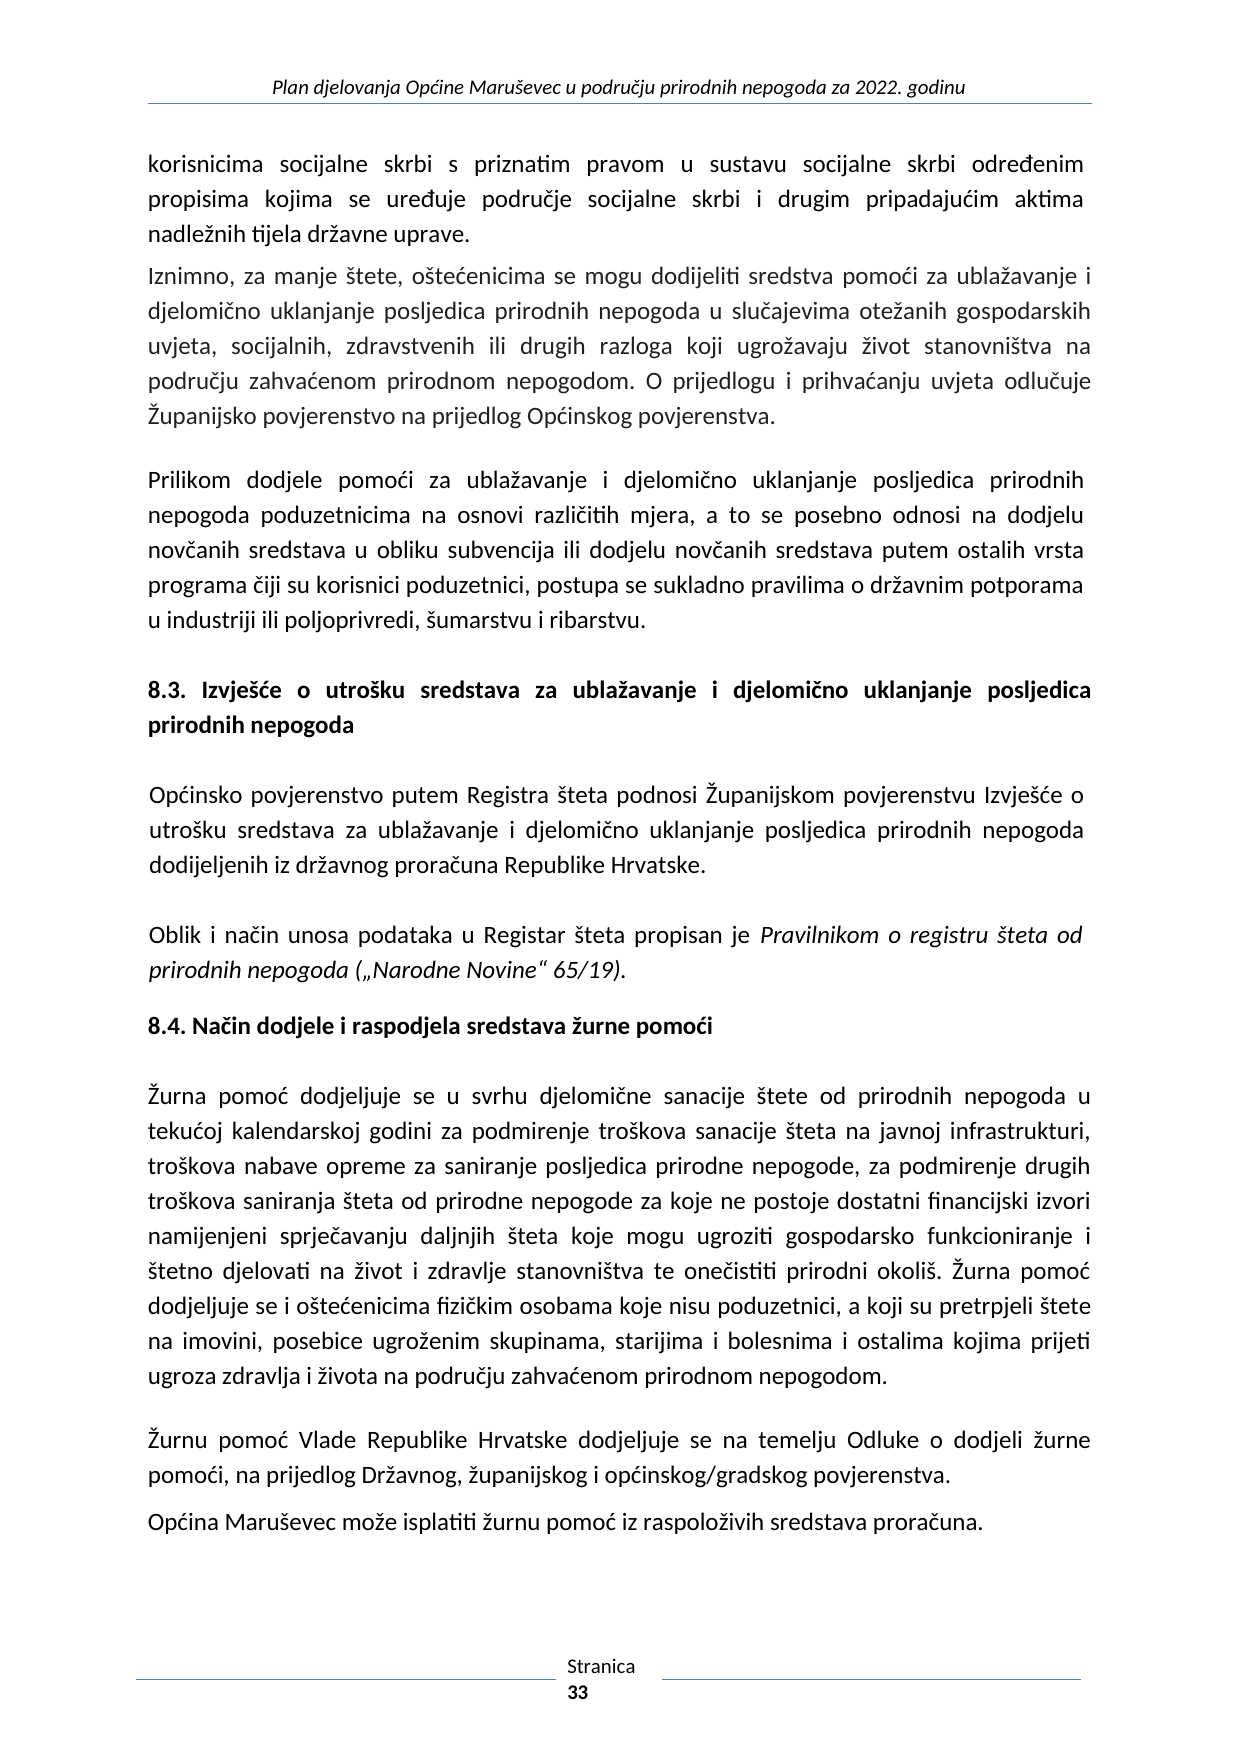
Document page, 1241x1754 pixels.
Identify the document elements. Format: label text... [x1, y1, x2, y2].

text Prilikom dodjele pomoći za ublažavanje i djelomično uklanjanje posljedica prirodnih nepogoda poduzetnicima na osnovi različitih mjera, a to se posebno odnosi na dodjelu novčanih sredstava u obliku subvencija ili dodjelu novčanih sredstava putem ostalih vrsta programa čiji su korisnici poduzetnici, postupa se sukladno pravilima o državnim potporama u industriji ili poljoprivredi, šumarstvu i ribarstvu. [148, 464, 1086, 635]
text Općina Maruševec može isplatiti žurnu pomoć iz raspoloživih sredstava proračuna. [148, 1506, 1092, 1537]
text Oblik i način unosa podataka u Registar šteta propisan je Pravilnikom o registru šteta od prirodnih nepogoda („Narodne Novine“ 65/19). [149, 919, 1086, 985]
subtitle 8.3. Izvješće o utrošku sredstava za ublažavanje i djelomično uklanjanje posljedica prirodnih nepogoda [148, 674, 1092, 740]
text Iznimno, za manje štete, oštećenicima se mogu dodijeliti sredstva pomoći za ublažavanje i djelomično uklanjanje posljedica prirodnih nepogoda u slučajevima otežanih gospodarskih uvjeta, socijalnih, zdravstvenih ili drugih razloga koji ugrožavaju život stanovništva na području zahvaćenom prirodnom nepogodom. O prijedlogu i prihvaćanju uvjeta odlučuje Županijsko povjerenstvo na prijedlog Općinskog povjerenstva. [148, 260, 1092, 431]
text Općinsko povjerenstvo putem Registra šteta podnosi Županijskom povjerenstvu Izvješće o utrošku sredstava za ublažavanje i djelomično uklanjanje posljedica prirodnih nepogoda dodijeljenih iz državnog proračuna Republike Hrvatske. [149, 779, 1085, 880]
text Žurnu pomoć Vlade Republike Hrvatske dodjeljuje se na temelju Odluke o dodjeli žurne pomoći, na prijedlog Državnog, županijskog i općinskog/gradskog povjerenstva. [148, 1424, 1092, 1489]
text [148, 148, 1086, 248]
text Žurna pomoć dodjeljuje se u svrhu djelomične sanacije štete od prirodnih nepogoda u tekućoj kalendarskoj godini za podmirenje troškova sanacije šteta na javnoj infrastrukturi, troškova nabave opreme za saniranje posljedica prirodne nepogode, za podmirenje drugih troškova saniranja šteta od prirodne nepogode za koje ne postoje dostatni financijski izvori namijenjeni sprječavanju daljnjih šteta koje mogu ugroziti gospodarsko funkcioniranje i štetno djelovati na život i zdravlje stanovništva te onečistiti prirodni okoliš. Žurna pomoć dodjeljuje se i oštećenicima fizičkim osobama koje nisu poduzetnici, a koji su pretrpjeli štete na imovini, posebice ugroženim skupinama, starijima i bolesnima i ostalima kojima prijeti ugroza zdravlja i života na području zahvaćenom prirodnom nepogodom. [148, 1080, 1092, 1391]
subtitle 8.4. Način dodjele i raspodjela sredstava žurne pomoći [148, 1010, 1092, 1041]
